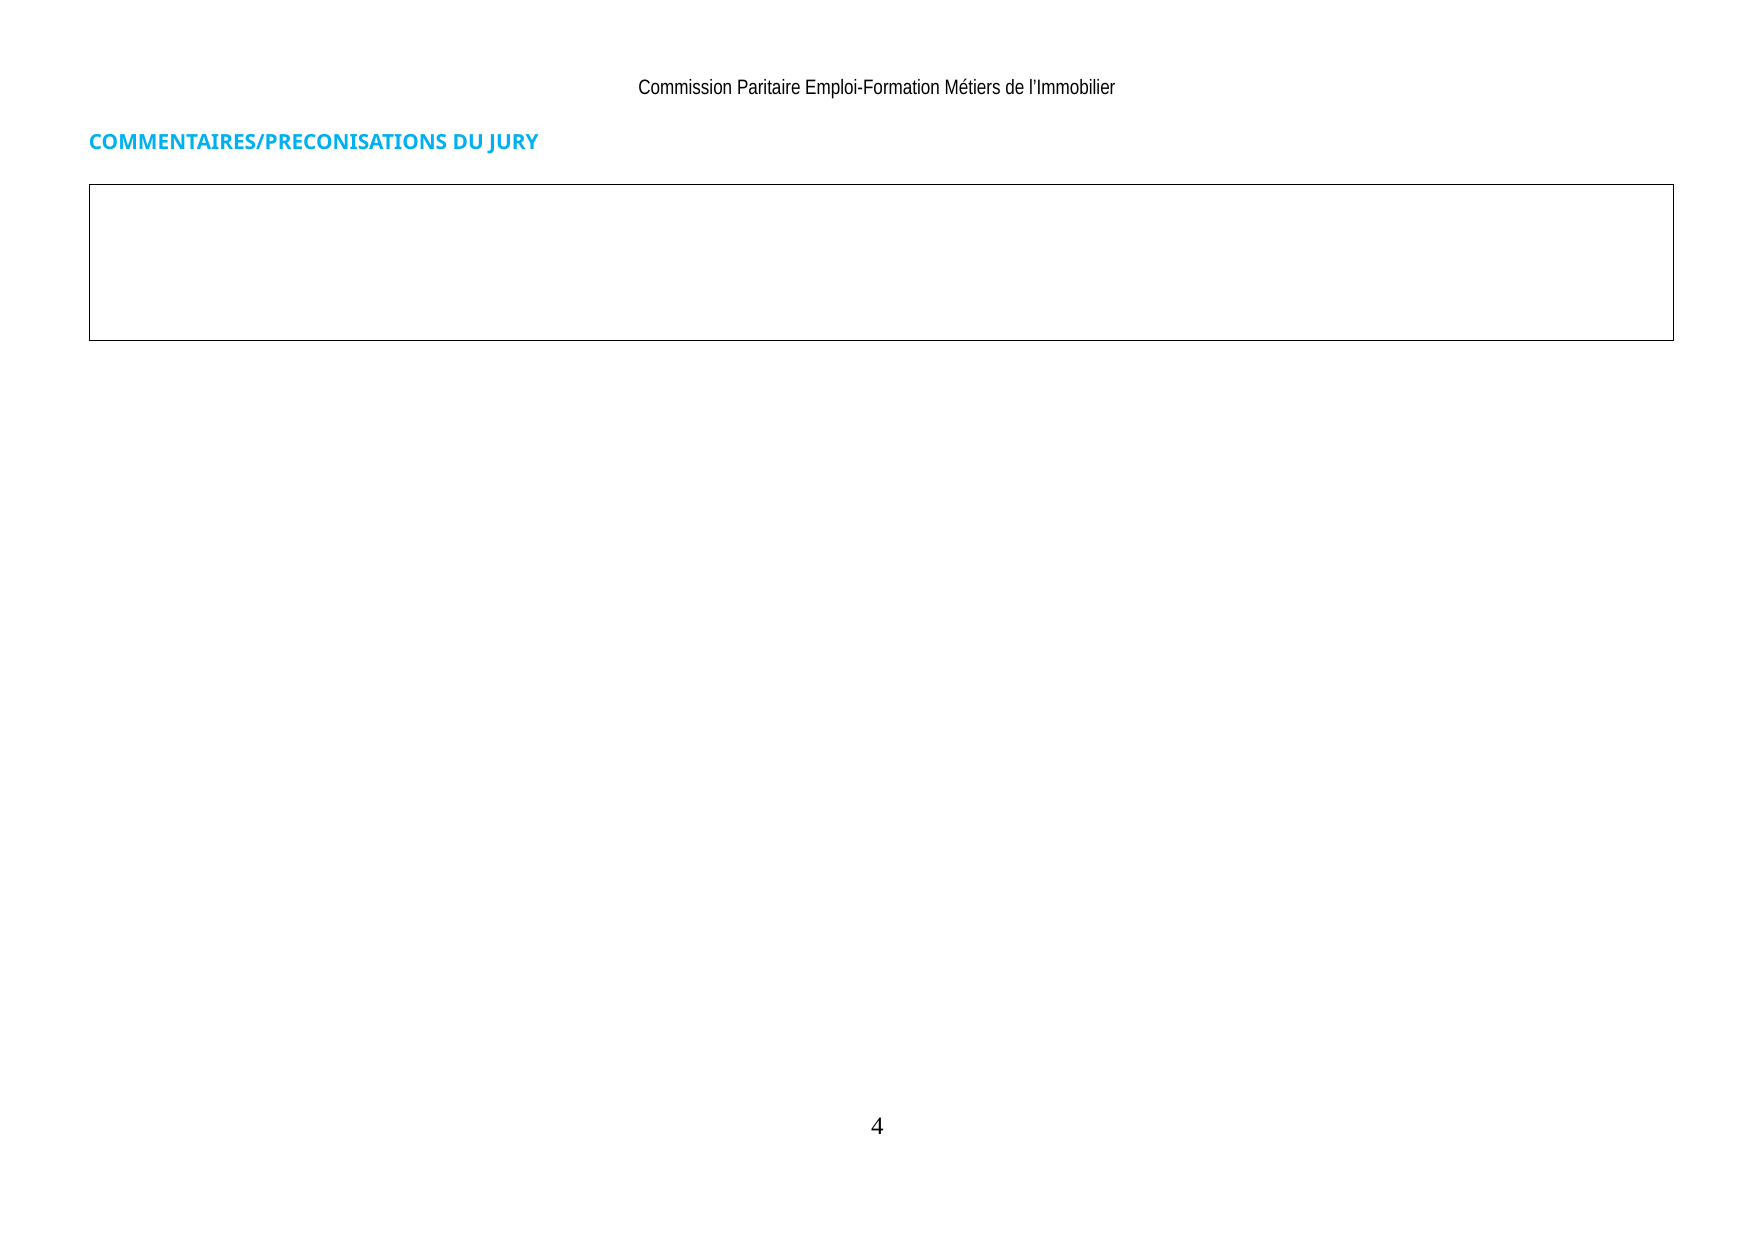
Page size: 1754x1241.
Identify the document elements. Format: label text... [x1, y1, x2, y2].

table_header [90, 185, 1673, 340]
text COMMENTAIRES/PRECONISATIONS DU JURY [89, 127, 1665, 156]
